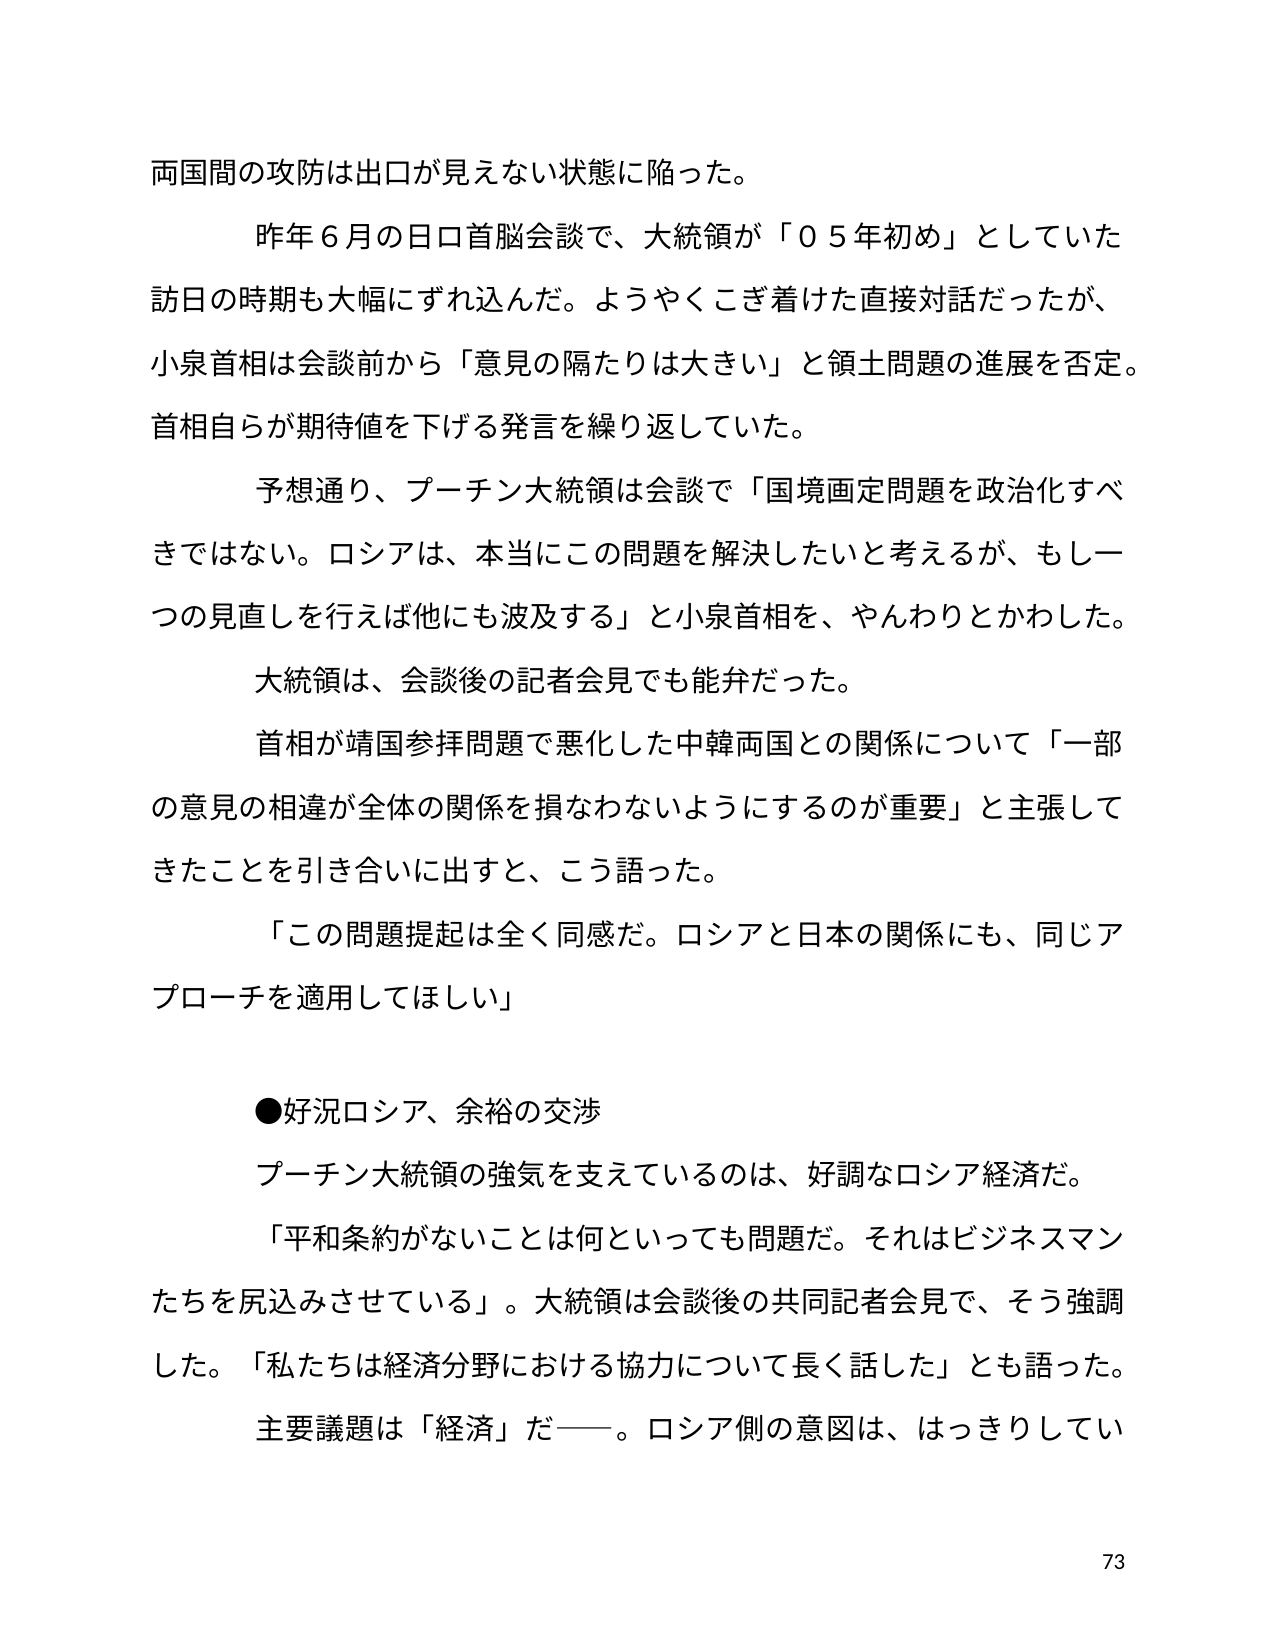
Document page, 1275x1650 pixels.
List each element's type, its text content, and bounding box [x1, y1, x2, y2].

text 「平和条約がないことは何といっても問題だ。それはビジネスマンたちを尻込みさせている」。大統領は会談後の共同記者会見で、そう強調した。「私たちは経済分野における協力について長く話した」とも語った。 [150, 1215, 1125, 1384]
text 「この問題提起は全く同感だ。ロシアと日本の関係にも、同じアプローチを適用してほしい」 [150, 911, 1125, 1017]
text 昨年６月の日ロ首脳会談で、大統領が「０５年初め」としていた訪日の時期も大幅にずれ込んだ。ようやくこぎ着けた直接対話だったが、小泉首相は会談前から「意見の隔たりは大きい」と領土問題の進展を否定。首相自らが期待値を下げる発言を繰り返していた。 [150, 213, 1125, 446]
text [150, 150, 1125, 192]
text 首相が靖国参拝問題で悪化した中韓両国との関係について「一部の意見の相違が全体の関係を損なわないようにするのが重要」と主張してきたことを引き合いに出すと、こう語った。 [150, 721, 1125, 890]
text 大統領は、会談後の記者会見でも能弁だった。 [150, 657, 1125, 700]
text 予想通り、プーチン大統領は会談で「国境画定問題を政治化すべきではない。ロシアは、本当にこの問題を解決したいと考えるが、もし一つの見直しを行えば他にも波及する」と小泉首相を、やんわりとかわした。 [150, 467, 1125, 636]
text プーチン大統領の強気を支えているのは、好調なロシア経済だ。 [150, 1152, 1125, 1194]
text ●好況ロシア、余裕の交渉 [150, 1088, 1125, 1131]
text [150, 1406, 1125, 1448]
